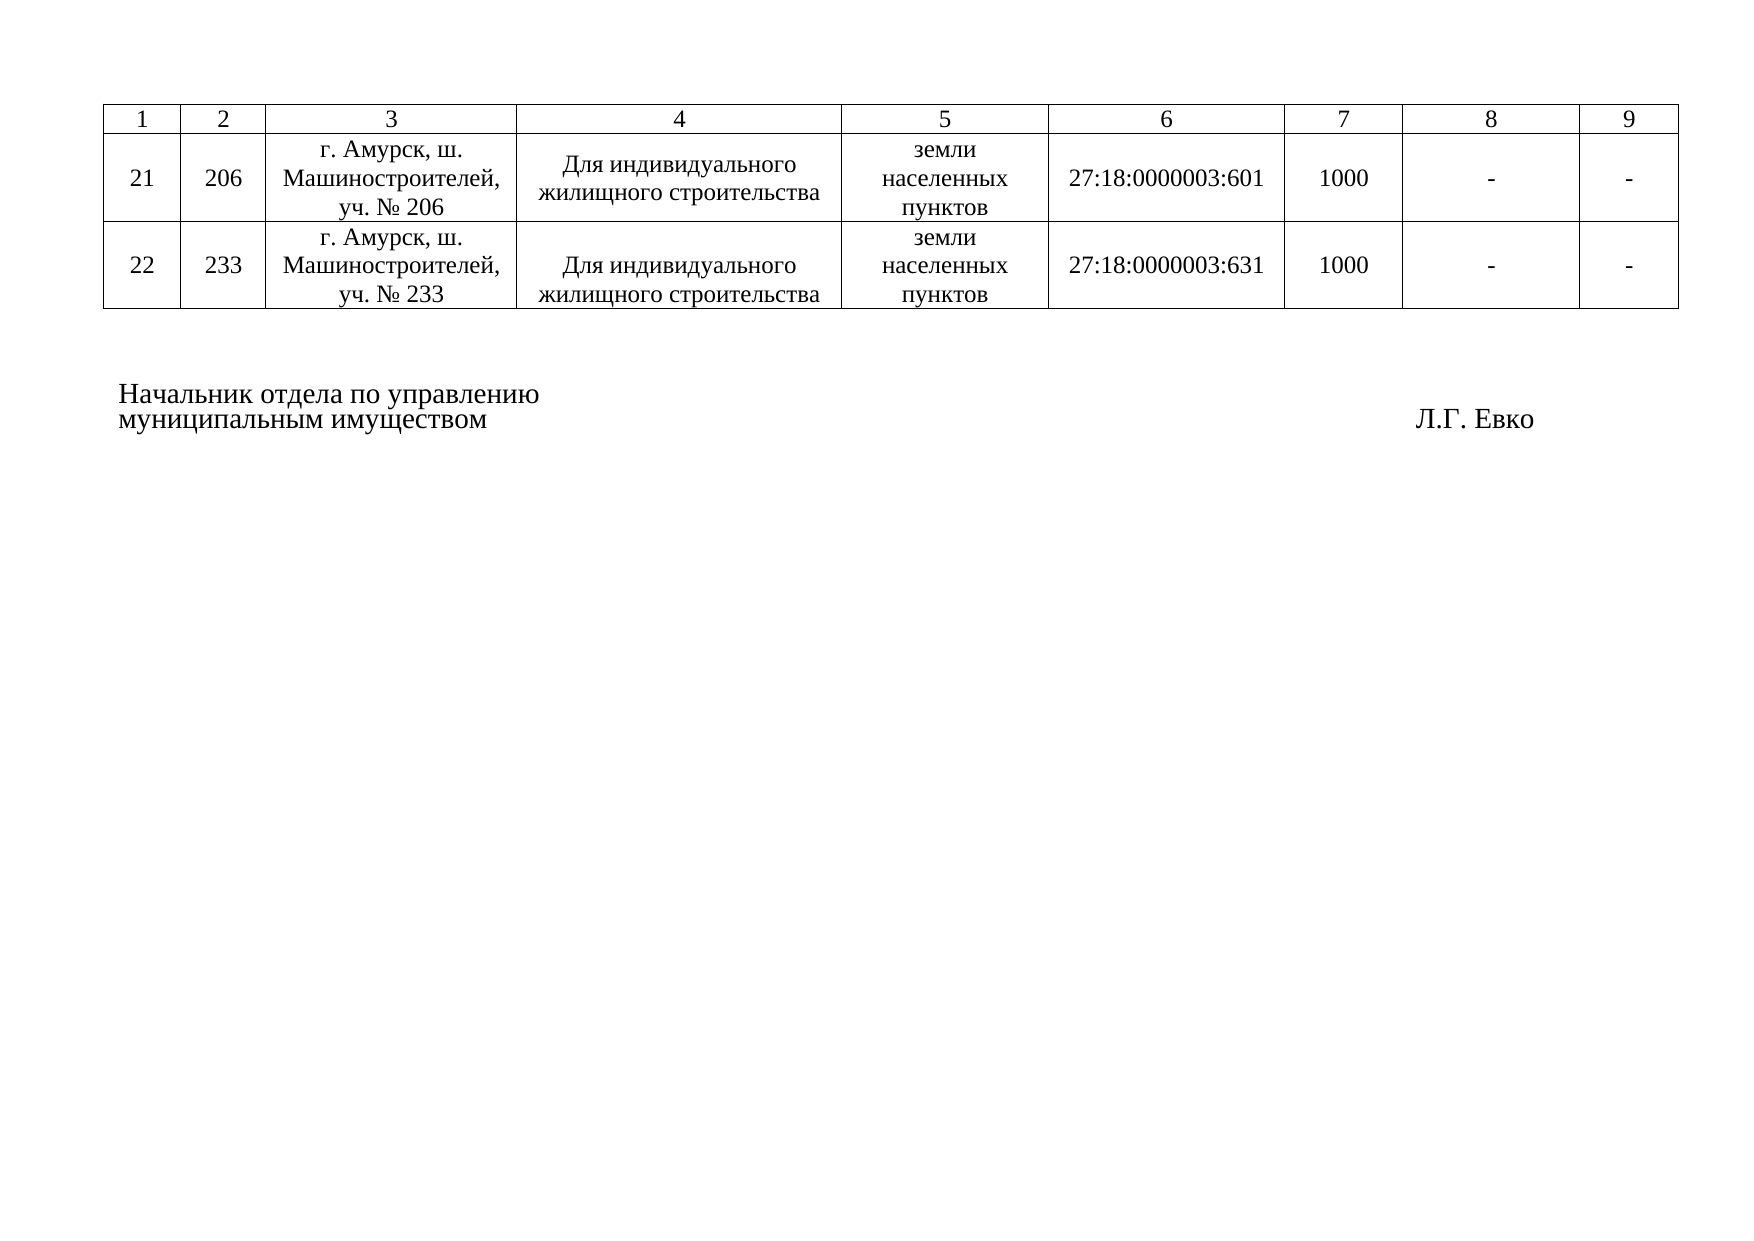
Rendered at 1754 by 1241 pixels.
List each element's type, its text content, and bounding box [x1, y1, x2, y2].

table_header 8 [1403, 105, 1579, 133]
table_header 5 [842, 105, 1048, 133]
table_header 4 [517, 105, 841, 133]
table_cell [517, 134, 841, 221]
text Начальник отдела по управлению [118, 384, 1636, 409]
table_cell - [1580, 134, 1678, 221]
table_cell 1000 [1285, 134, 1402, 221]
table_cell 206 [181, 134, 265, 221]
table_header 9 [1580, 105, 1678, 133]
table_cell - [1403, 134, 1579, 221]
table_cell земли населенных пунктов [842, 222, 1048, 308]
table_cell 22 [104, 222, 180, 308]
table_cell - [1580, 222, 1678, 308]
table_cell 27:18:0000003:631 [1049, 222, 1284, 308]
table_cell 233 [181, 222, 265, 308]
table_cell 27:18:0000003:601 [1049, 134, 1284, 221]
table_cell г. Амурск, ш. Машиностроителей, уч. № 233 [266, 222, 516, 308]
table_cell г. Амурск, ш. Машиностроителей, уч. № 206 [266, 134, 516, 221]
table_cell 21 [104, 134, 180, 221]
table_header 3 [266, 105, 516, 133]
table_header 7 [1285, 105, 1402, 133]
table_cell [517, 222, 841, 308]
table_cell 1000 [1285, 222, 1402, 308]
table_cell земли населенных пунктов [842, 134, 1048, 221]
table_header 2 [181, 105, 265, 133]
table_header 1 [104, 105, 180, 133]
text муниципальным имуществом Л.Г. Евко [118, 409, 1636, 434]
table_cell - [1403, 222, 1579, 308]
table_header 6 [1049, 105, 1284, 133]
